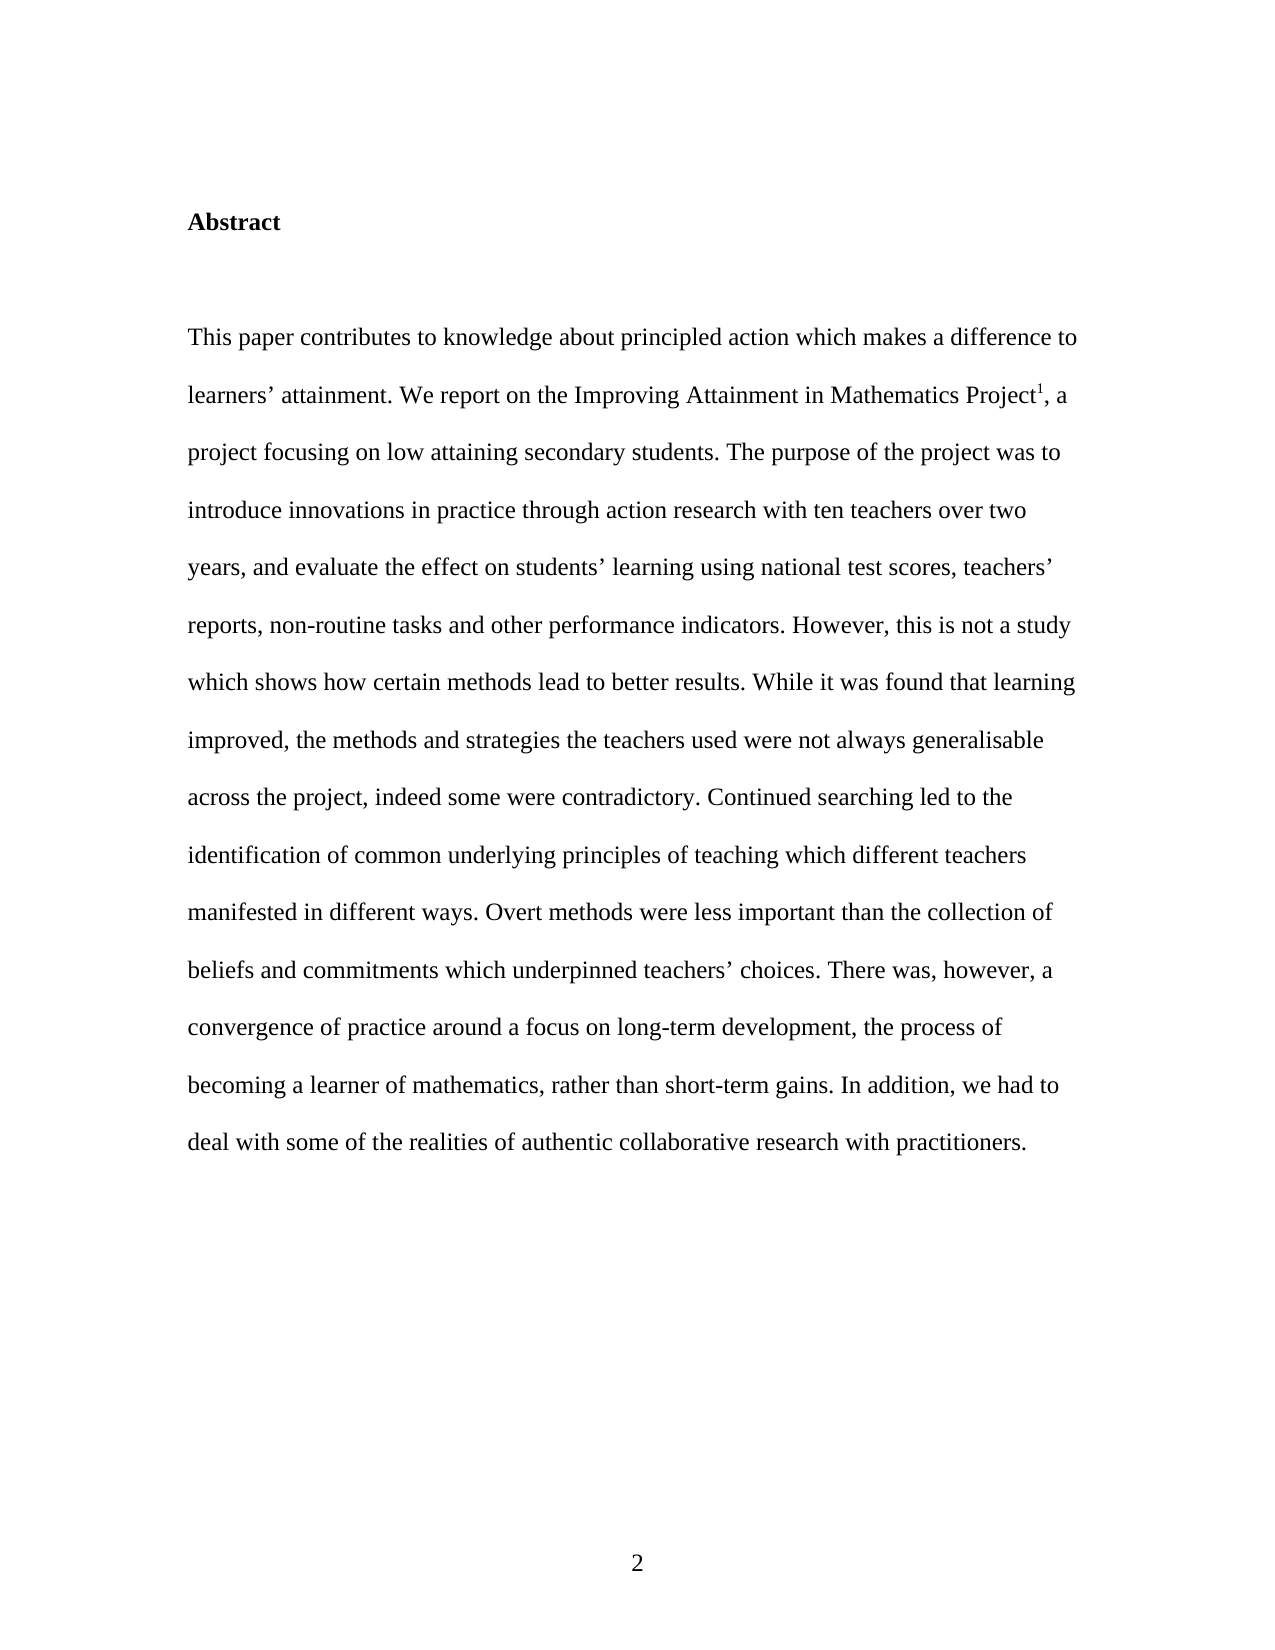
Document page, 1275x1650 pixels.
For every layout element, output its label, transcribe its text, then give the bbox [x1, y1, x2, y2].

text Abstract [187, 207, 1087, 236]
text This paper contributes to knowledge about principled action which makes a difference to learners’ attainment. We report on the Improving Attainment in Mathematics Project, a project focusing on low attaining secondary students. The purpose of the project was to introduce innovations in practice through action research with ten teachers over two years, and evaluate the effect on students’ learning using national test scores, teachers’ reports, non-routine tasks and other performance indicators. However, this is not a study which shows how certain methods lead to better results. While it was found that learning improved, the methods and strategies the teachers used were not always generalisable across the project, indeed some were contradictory. Continued searching led to the identification of common underlying principles of teaching which different teachers manifested in different ways. Overt methods were less important than the collection of beliefs and commitments which underpinned teachers’ choices. There was, however, a convergence of practice around a focus on long-term development, the process of becoming a learner of mathematics, rather than short-term gains. In addition, we had to deal with some of the realities of authentic collaborative research with practitioners. [187, 322, 1087, 1156]
